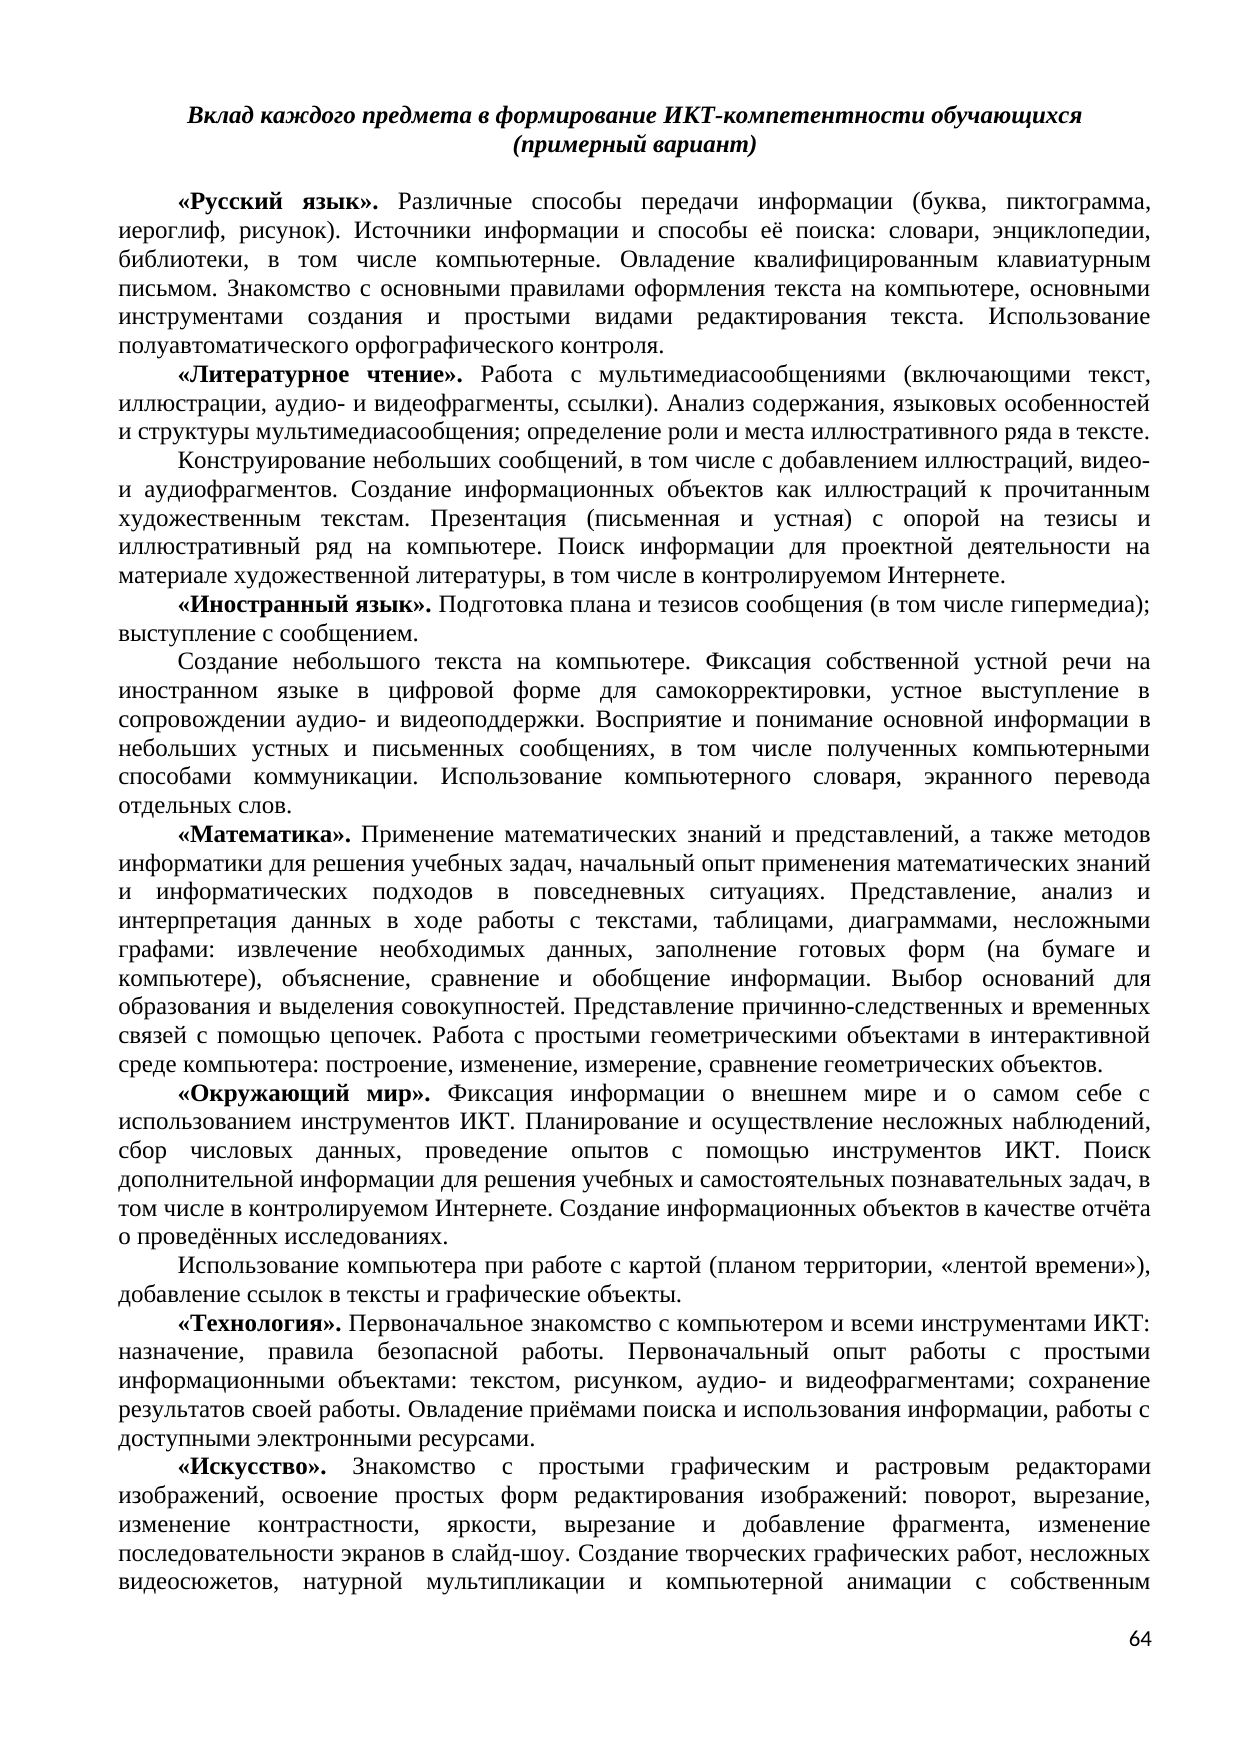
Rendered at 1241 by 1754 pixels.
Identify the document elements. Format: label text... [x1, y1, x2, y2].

text Вклад каждого предмета в формирование ИКТ-компетентности обучающихся (примерный вариант) [118, 100, 1152, 158]
text Создание небольшого текста на компьютере. Фиксация собственной устной речи на иностранном языке в цифровой форме для самокорректировки, устное выступление в сопровождении аудио- и видеоподдержки. Восприятие и понимание основной информации в небольших устных и письменных сообщениях, в том числе полученных компьютерными способами коммуникации. Использование компьютерного словаря, экранного перевода отдельных слов. [118, 646, 1152, 819]
text Конструирование небольших сообщений, в том числе с добавлением иллюстраций, видео- и аудиофрагментов. Создание информационных объектов как иллюстраций к прочитанным художественным текстам. Презентация (письменная и устная) с опорой на тезисы и иллюстративный ряд на компьютере. Поиск информации для проектной деятельности на материале художественной литературы, в том числе в контролируемом Интернете. [118, 445, 1152, 589]
text «Математика». Применение математических знаний и представлений, а также методов информатики для решения учебных задач, начальный опыт применения математических знаний и информатических подходов в повседневных ситуациях. Представление, анализ и интерпретация данных в ходе работы с текстами, таблицами, диаграммами, несложными графами: извлечение необходимых данных, заполнение готовых форм (на бумаге и компьютере), объяснение, сравнение и обобщение информации. Выбор оснований для образования и выделения совокупностей. Представление причинно-следственных и временных связей с помощью цепочек. Работа с простыми геометрическими объектами в интерактивной среде компьютера: построение, изменение, измерение, сравнение геометрических объектов. [118, 819, 1152, 1078]
text «Иностранный язык». Подготовка плана и тезисов сообщения (в том числе гипермедиа); выступление с сообщением. [118, 589, 1152, 646]
text «Литературное чтение». Работа с мультимедиасообщениями (включающими текст, иллюстрации, аудио- и видеофрагменты, ссылки). Анализ содержания, языковых особенностей и структуры мультимедиасообщения; определение роли и места иллюстративного ряда в тексте. [118, 359, 1152, 445]
text Использование компьютера при работе с картой (планом территории, «лентой времени»), добавление ссылок в тексты и графические объекты. [118, 1250, 1152, 1308]
text «Окружающий мир». Фиксация информации о внешнем мире и о самом себе с использованием инструментов ИКТ. Планирование и осуществление несложных наблюдений, сбор числовых данных, проведение опытов с помощью инструментов ИКТ. Поиск дополнительной информации для решения учебных и самостоятельных познавательных задач, в том числе в контролируемом Интернете. Создание информационных объектов в качестве отчёта о проведённых исследованиях. [118, 1078, 1152, 1250]
text «Русский язык». Различные способы передачи информации (буква, пиктограмма, иероглиф, рисунок). Источники информации и способы её поиска: словари, энциклопедии, библиотеки, в том числе компьютерные. Овладение квалифицированным клавиатурным письмом. Знакомство с основными правилами оформления текста на компьютере, основными инструментами создания и простыми видами редактирования текста. Использование полуавтоматического орфографического контроля. [118, 186, 1152, 359]
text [118, 1451, 1152, 1595]
text «Технология». Первоначальное знакомство с компьютером и всеми инструментами ИКТ: назначение, правила безопасной работы. Первоначальный опыт работы с простыми информационными объектами: текстом, рисунком, аудио- и видеофрагментами; сохранение результатов своей работы. Овладение приёмами поиска и использования информации, работы с доступными электронными ресурсами. [118, 1308, 1152, 1451]
